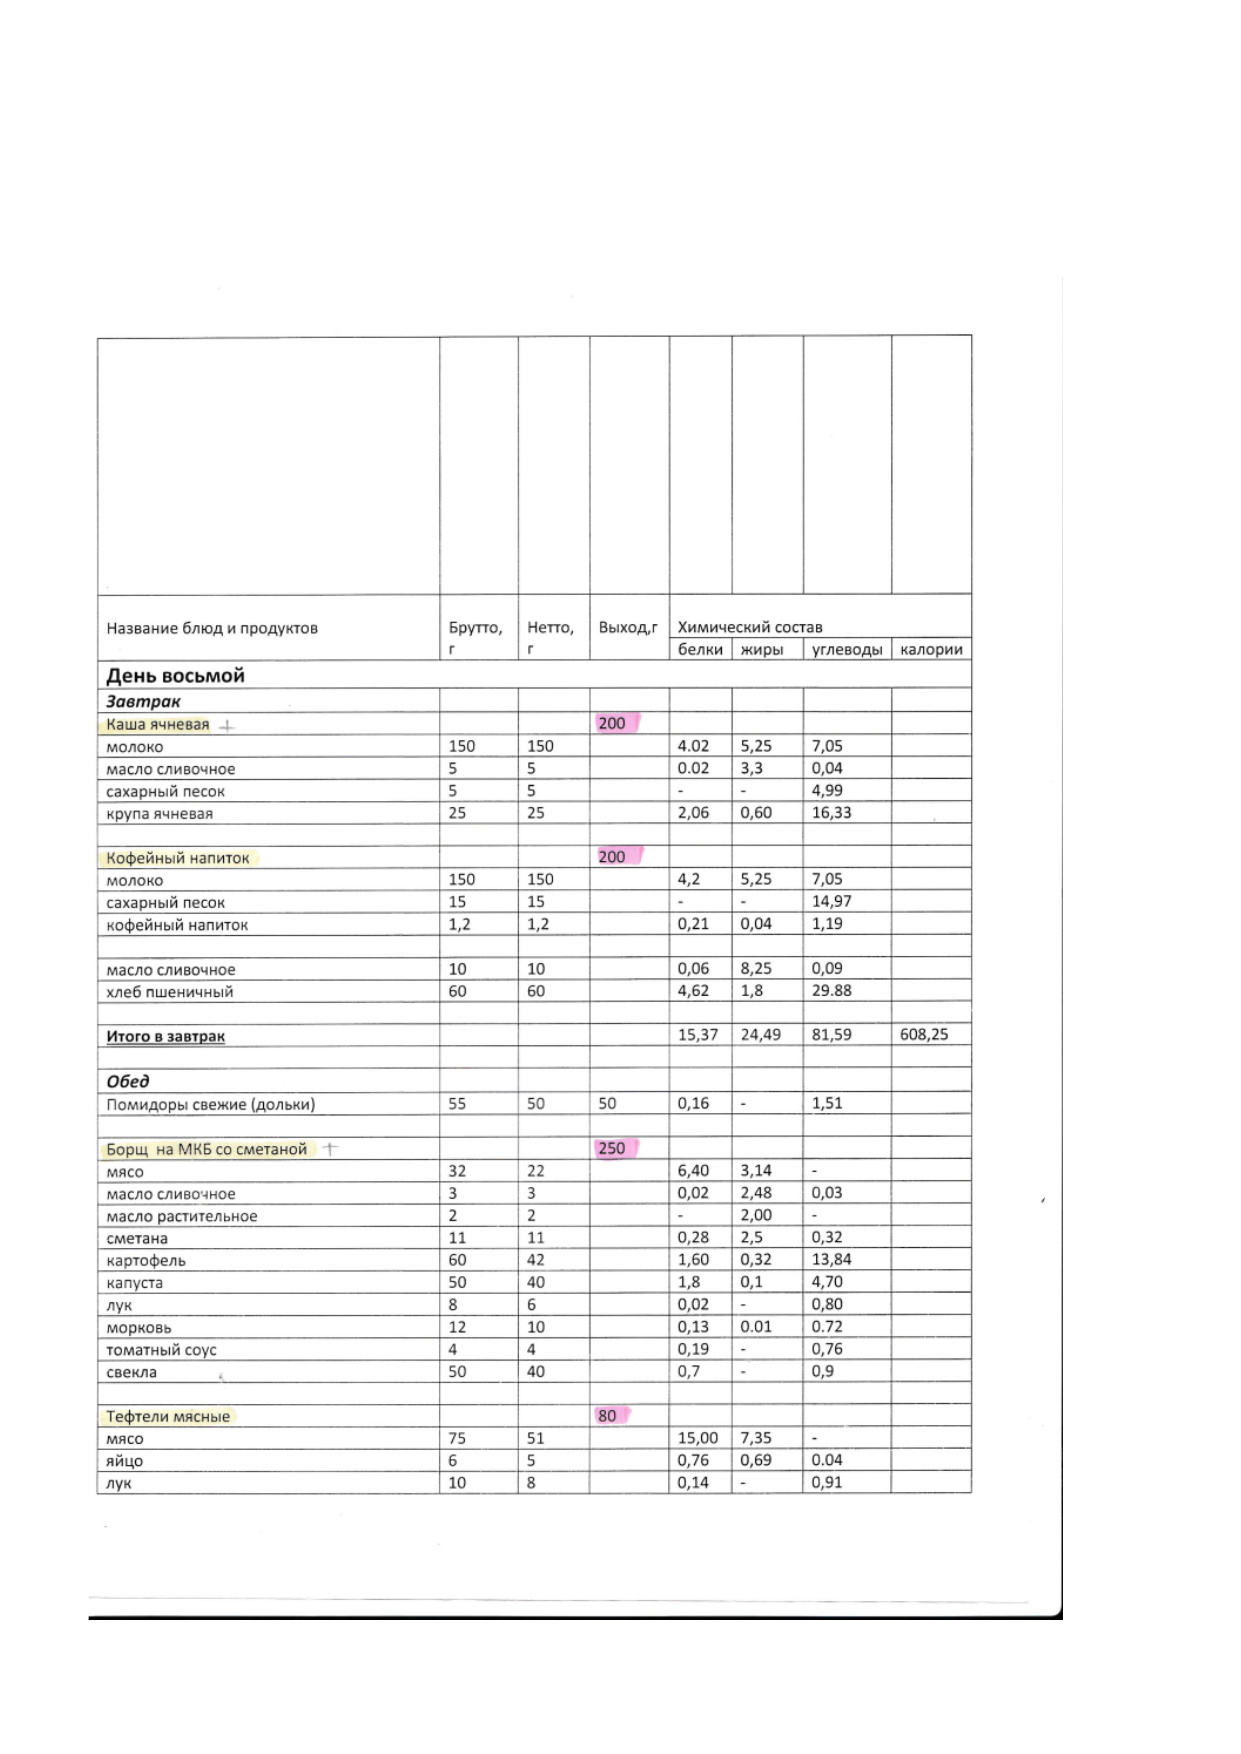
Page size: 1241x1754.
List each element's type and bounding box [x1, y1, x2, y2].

picture [88, 277, 1063, 1620]
